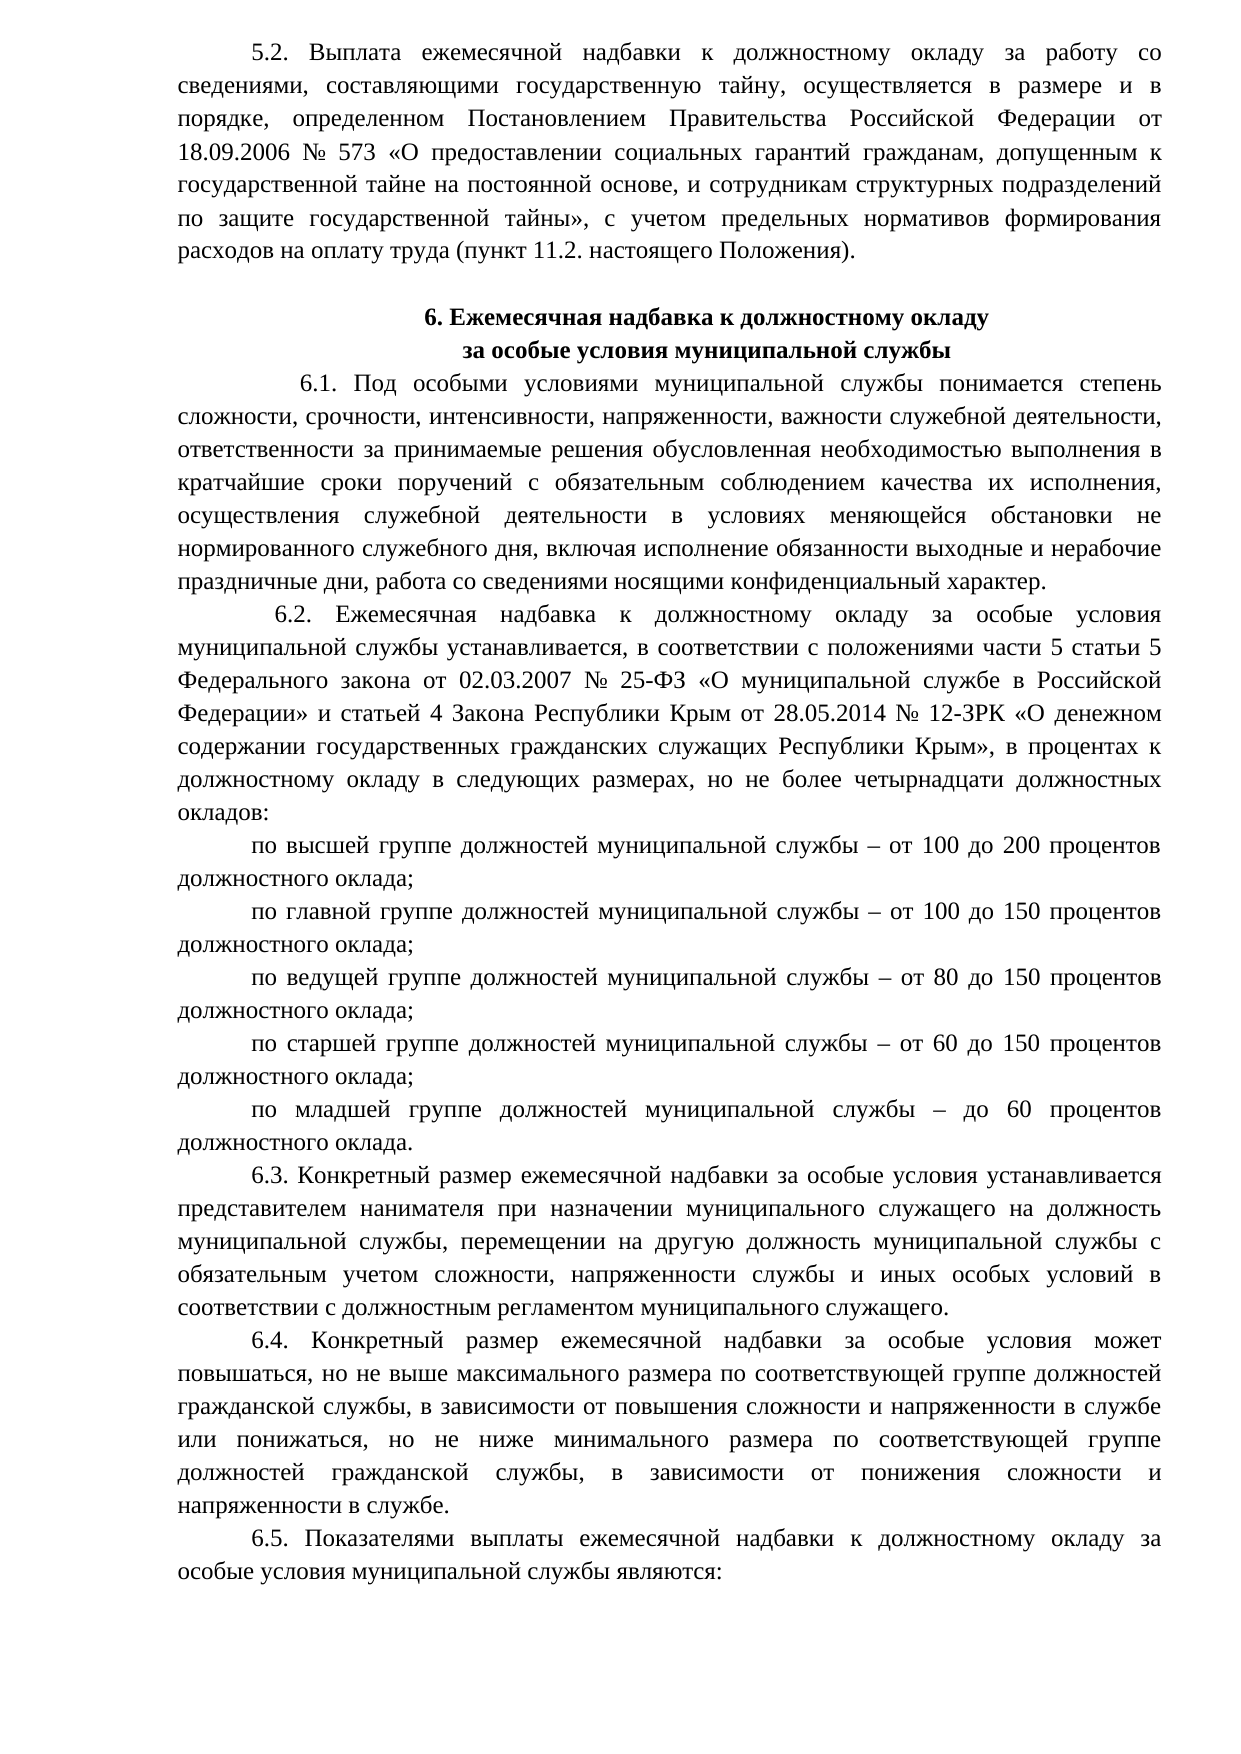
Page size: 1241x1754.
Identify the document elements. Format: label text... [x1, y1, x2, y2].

text по главной группе должностей муниципальной службы – от 100 до 150 процентов должностного оклада; [177, 896, 1162, 958]
text по старшей группе должностей муниципальной службы – от 60 до 150 процентов должностного оклада; [177, 1028, 1162, 1090]
text 6.4. Конкретный размер ежемесячной надбавки за особые условия может повышаться, но не выше максимального размера по соответствующей группе должностей гражданской службы, в зависимости от повышения сложности и напряженности в службе или понижаться, но не ниже минимального размера по соответствующей группе должностей гражданской службы, в зависимости от понижения сложности и напряженности в службе. [177, 1325, 1162, 1519]
text по ведущей группе должностей муниципальной службы – от 80 до 150 процентов должностного оклада; [177, 962, 1162, 1024]
text за особые условия муниципальной службы [177, 335, 1162, 363]
text 6.2. Ежемесячная надбавка к должностному окладу за особые условия муниципальной службы устанавливается, в соответствии с положениями части 5 статьи 5 Федерального закона от 02.03.2007 № 25-ФЗ «О муниципальной службе в Российской Федерации» и статьей 4 Закона Республики Крым от 28.05.2014 № 12-ЗРК «О денежном содержании государственных гражданских служащих Республики Крым», в процентах к должностному окладу в следующих размерах, но не более четырнадцати должностных окладов: [177, 599, 1162, 826]
text по высшей группе должностей муниципальной службы – от 100 до 200 процентов должностного оклада; [177, 830, 1162, 892]
text 6.3. Конкретный размер ежемесячной надбавки за особые условия устанавливается представителем нанимателя при назначении муниципального служащего на должность муниципальной службы, перемещении на другую должность муниципальной службы с обязательным учетом сложности, напряженности службы и иных особых условий в соответствии с должностным регламентом муниципального служащего. [177, 1160, 1162, 1321]
text 6.5. Показателями выплаты ежемесячной надбавки к должностному окладу за особые условия муниципальной службы являются: [177, 1523, 1162, 1585]
text 5.2. Выплата ежемесячной надбавки к должностному окладу за работу со сведениями, составляющими государственную тайну, осуществляется в размере и в порядке, определенном Постановлением Правительства Российской Федерации от 18.09.2006 № 573 «О предоставлении социальных гарантий гражданам, допущенным к государственной тайне на постоянной основе, и сотрудникам структурных подразделений по защите государственной тайны», с учетом предельных нормативов формирования расходов на оплату труда (пункт 11.2. настоящего Положения). [177, 37, 1162, 264]
text 6. Ежемесячная надбавка к должностному окладу [177, 302, 1162, 330]
text 6.1. Под особыми условиями муниципальной службы понимается степень сложности, срочности, интенсивности, напряженности, важности служебной деятельности, ответственности за принимаемые решения обусловленная необходимостью выполнения в кратчайшие сроки поручений с обязательным соблюдением качества их исполнения, осуществления служебной деятельности в условиях меняющейся обстановки не нормированного служебного дня, включая исполнение обязанности выходные и нерабочие праздничные дни, работа со сведениями носящими конфиденциальный характер. [177, 368, 1162, 594]
text по младшей группе должностей муниципальной службы – до 60 процентов должностного оклада. [177, 1094, 1162, 1156]
